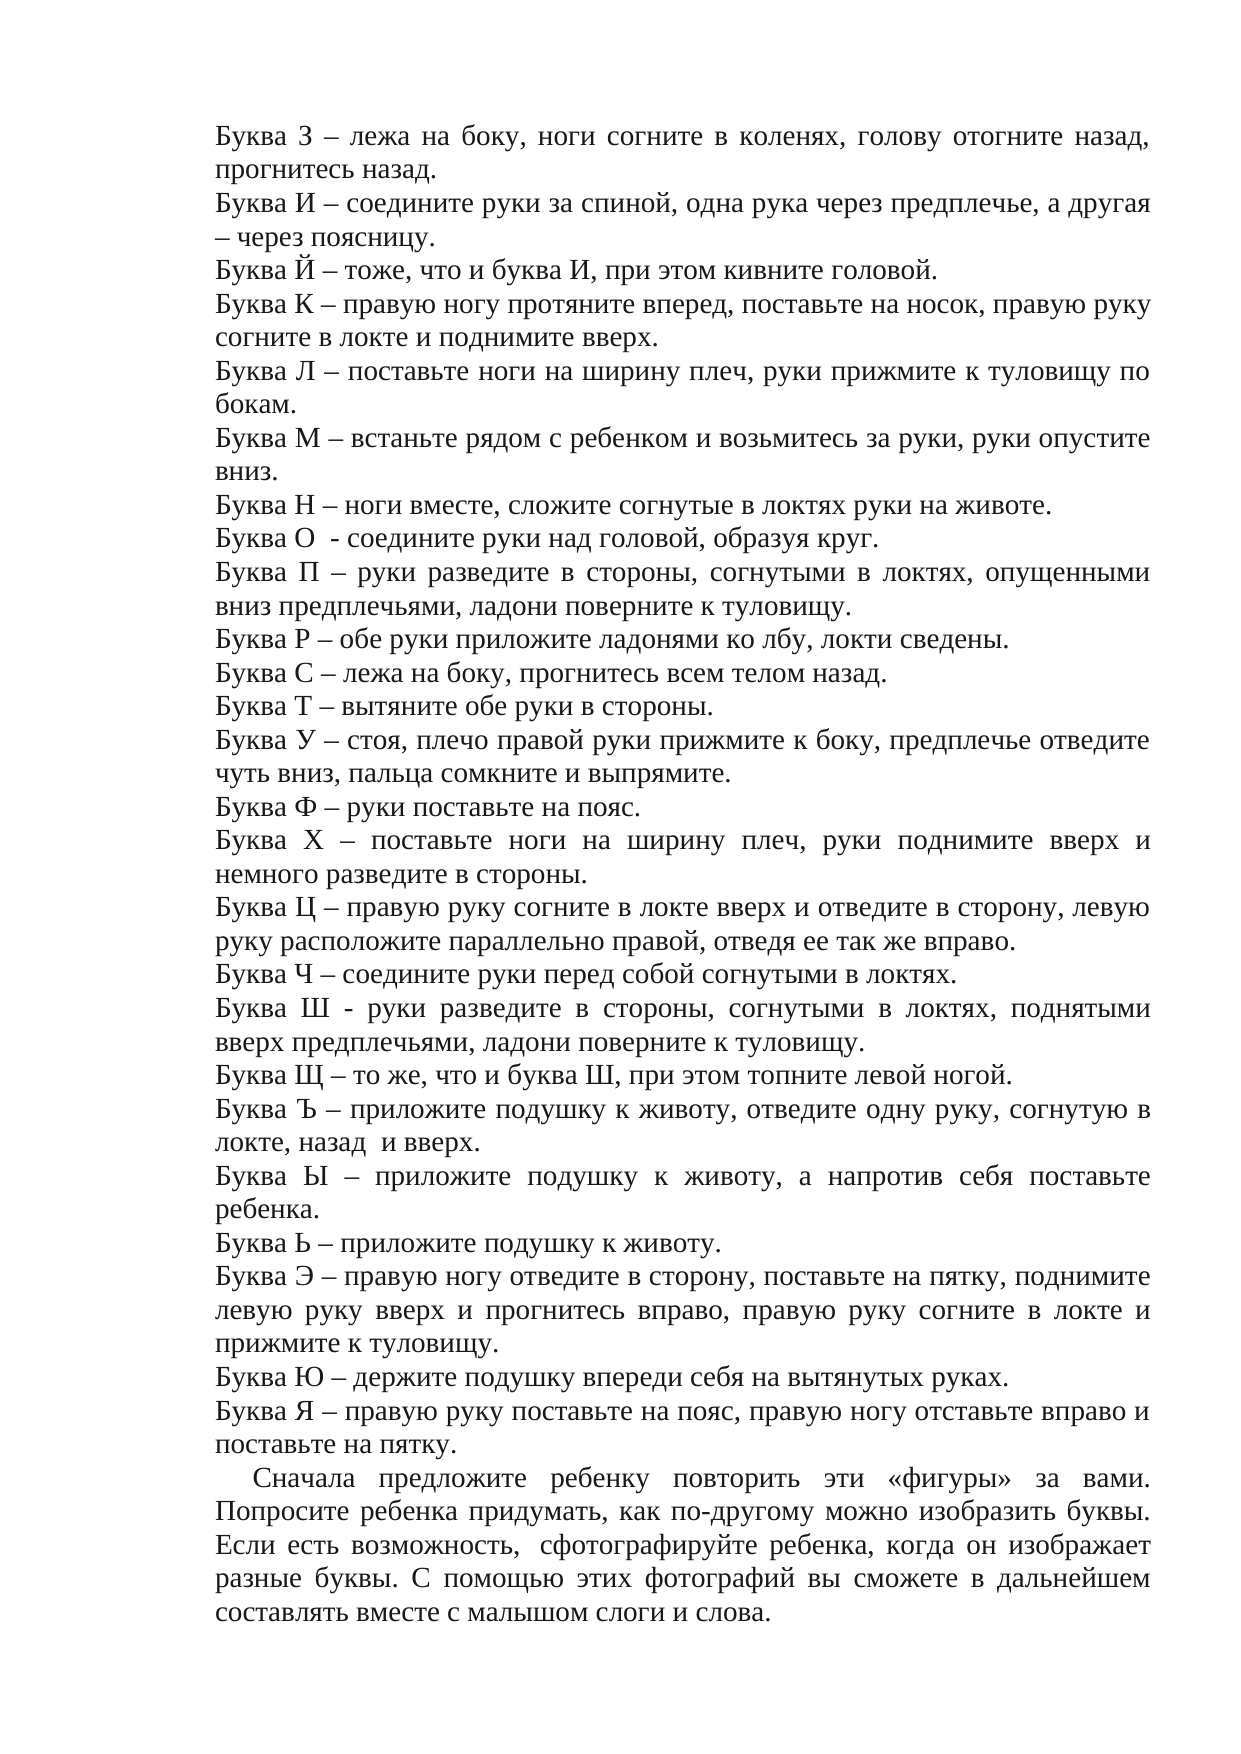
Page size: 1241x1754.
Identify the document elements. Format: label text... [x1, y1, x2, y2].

text Буква Ъ – приложите подушку к животу, отведите одну руку, согнутую в локте, назад и вверх. [215, 1091, 1152, 1158]
text Буква Н – ноги вместе, сложите согнутые в локтях руки на животе. [215, 487, 1152, 521]
text Буква Х – поставьте ноги на ширину плеч, руки поднимите вверх и немного разведите в стороны. [215, 822, 1152, 889]
text Буква Л – поставьте ноги на ширину плеч, руки прижмите к туловищу по бокам. [215, 353, 1152, 420]
text Буква Ц – правую руку согните в локте вверх и отведите в сторону, левую руку расположите параллельно правой, отведя ее так же вправо. [215, 889, 1152, 957]
text Буква Й – тоже, что и буква И, при этом кивните головой. [215, 252, 1152, 286]
text Буква Щ – то же, что и буква Ш, при этом топните левой ногой. [215, 1057, 1152, 1091]
text Буква П – руки разведите в стороны, согнутыми в локтях, опущенными вниз предплечьями, ладони поверните к туловищу. [215, 554, 1152, 621]
text Буква З – лежа на боку, ноги согните в коленях, голову отогните назад, прогнитесь назад. [215, 118, 1152, 185]
text Буква Я – правую руку поставьте на пояс, правую ногу отставьте вправо и поставьте на пятку. [215, 1393, 1152, 1460]
text Буква Ч – соедините руки перед собой согнутыми в локтях. [215, 957, 1152, 990]
text Буква Ф – руки поставьте на пояс. [215, 789, 1152, 822]
text Буква Ш - руки разведите в стороны, согнутыми в локтях, поднятыми вверх предплечьями, ладони поверните к туловищу. [215, 990, 1152, 1057]
text Буква К – правую ногу протяните вперед, поставьте на носок, правую руку согните в локте и поднимите вверх. [215, 286, 1152, 353]
text Буква Ю – держите подушку впереди себя на вытянутых руках. [215, 1359, 1152, 1393]
text Буква Ы – приложите подушку к животу, а напротив себя поставьте ребенка. [215, 1158, 1152, 1225]
text Буква О - соедините руки над головой, образуя круг. [215, 521, 1152, 554]
text Буква М – встаньте рядом с ребенком и возьмитесь за руки, руки опустите вниз. [215, 420, 1152, 487]
text Сначала предложите ребенку повторить эти «фигуры» за вами. Попросите ребенка придумать, как по-другому можно изобразить буквы. Если есть возможность, сфотографируйте ребенка, когда он изображает разные буквы. С помощью этих фотографий вы сможете в дальнейшем составлять вместе с малышом слоги и слова. [215, 1460, 1152, 1627]
text Буква И – соедините руки за спиной, одна рука через предплечье, а другая – через поясницу. [215, 185, 1152, 252]
text Буква У – стоя, плечо правой руки прижмите к боку, предплечье отведите чуть вниз, пальца сомкните и выпрямите. [215, 722, 1152, 789]
text Буква С – лежа на боку, прогнитесь всем телом назад. [215, 655, 1152, 688]
text Буква Р – обе руки приложите ладонями ко лбу, локти сведены. [215, 621, 1152, 655]
text Буква Э – правую ногу отведите в сторону, поставьте на пятку, поднимите левую руку вверх и прогнитесь вправо, правую руку согните в локте и прижмите к туловищу. [215, 1258, 1152, 1359]
text Буква Т – вытяните обе руки в стороны. [215, 688, 1152, 722]
text Буква Ь – приложите подушку к животу. [215, 1225, 1152, 1258]
